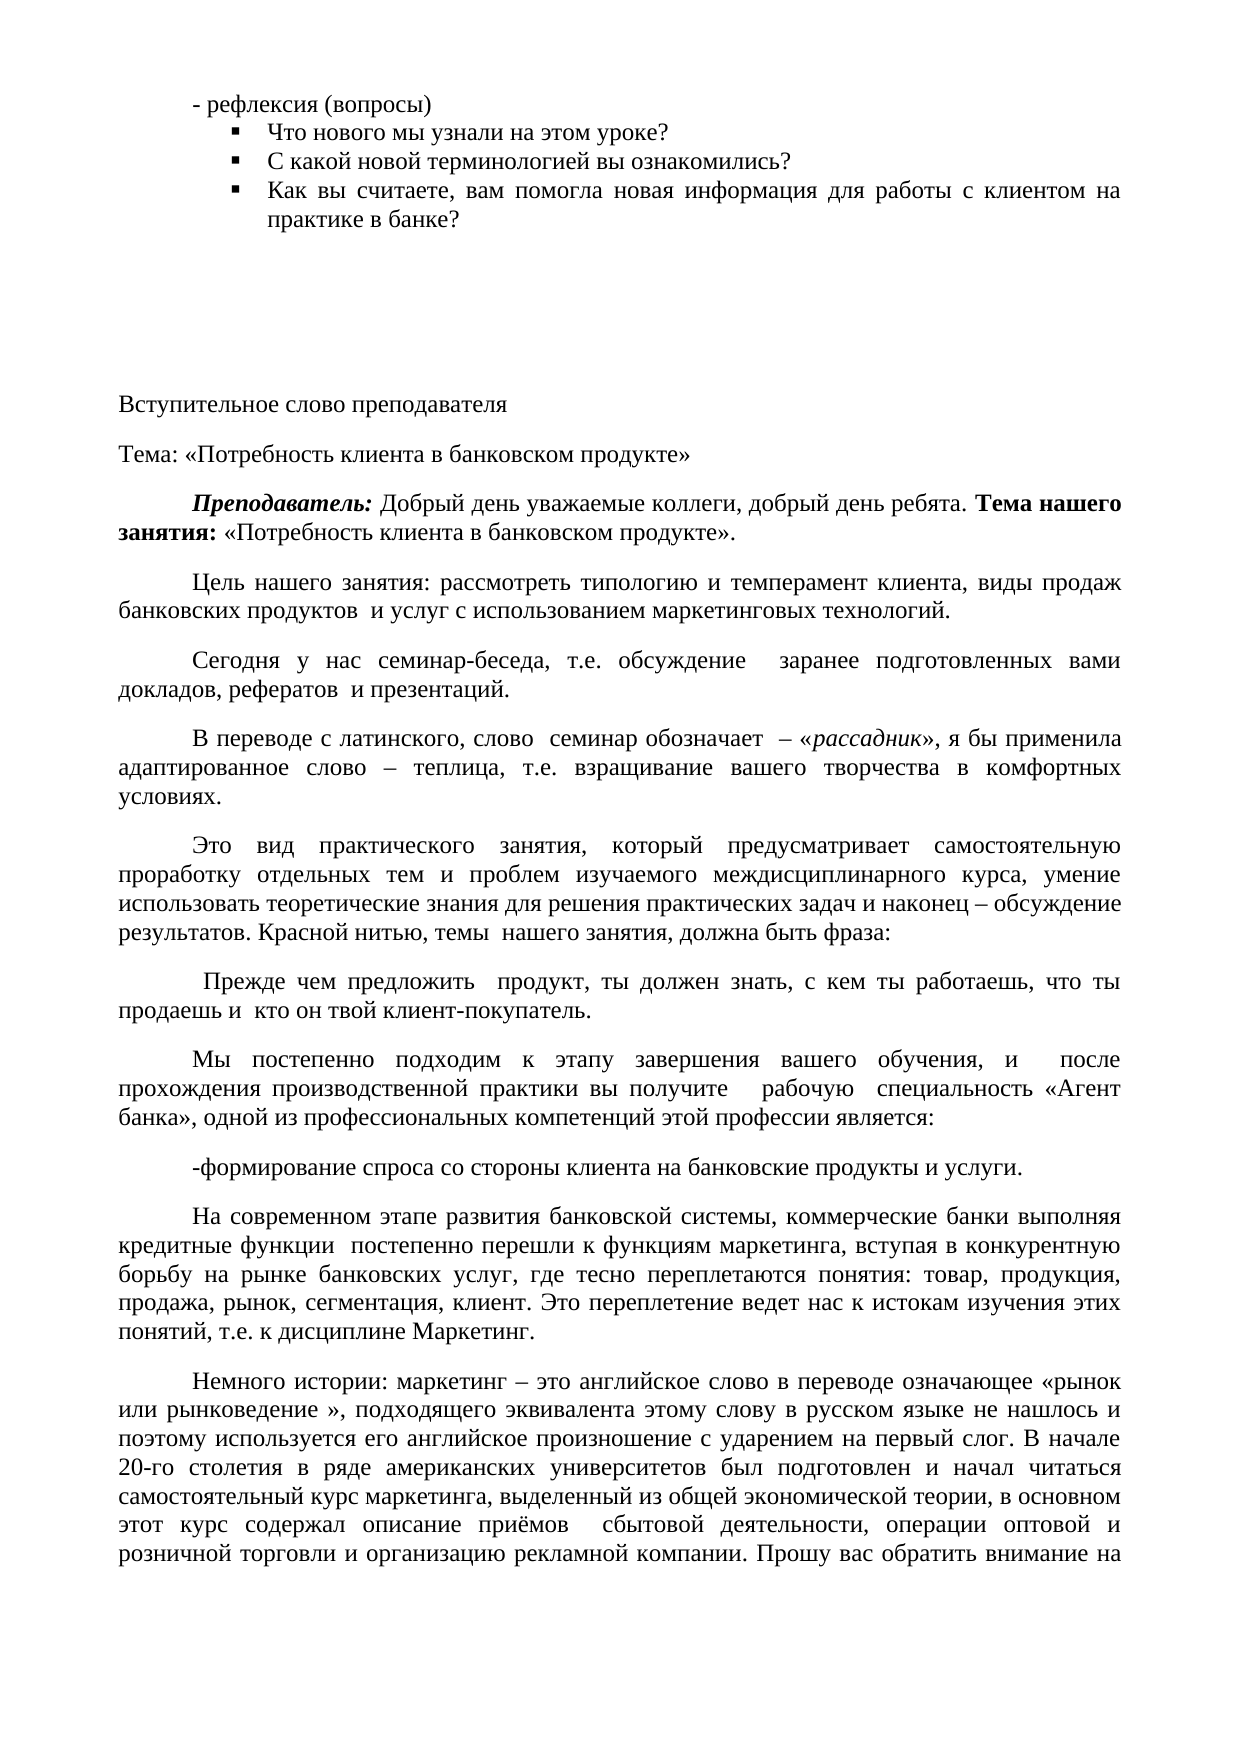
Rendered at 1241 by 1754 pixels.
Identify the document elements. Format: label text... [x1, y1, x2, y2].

text -формирование спроса со стороны клиента на банковские продукты и услуги. [118, 1152, 1122, 1180]
text На современном этапе развития банковской системы, коммерческие банки выполняя кредитные функции постепенно перешли к функциям маркетинга, вступая в конкурентную борьбу на рынке банковских услуг, где тесно переплетаются понятия: товар, продукция, продажа, рынок, сегментация, клиент. Это переплетение ведет нас к истокам изучения этих понятий, т.е. к дисциплине Маркетинг. [118, 1201, 1122, 1345]
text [118, 1366, 1122, 1567]
text Мы постепенно подходим к этапу завершения вашего обучения, и после прохождения производственной практики вы получите рабочую специальность «Агент банка», одной из профессиональных компетенций этой профессии является: [118, 1044, 1122, 1131]
text Прежде чем предложить продукт, ты должен знать, с кем ты работаешь, что ты продаешь и кто он твой клиент-покупатель. [118, 966, 1122, 1024]
text Вступительное слово преподавателя [118, 389, 1122, 418]
text В переводе с латинского, слово семинар обозначает – «рассадник», я бы применила адаптированное слово – теплица, т.е. взращивание вашего творчества в комфортных условиях. [118, 723, 1122, 809]
list С какой новой терминологией вы ознакомились? [229, 146, 1122, 175]
text Цель нашего занятия: рассмотреть типологию и темперамент клиента, виды продаж банковских продуктов и услуг с использованием маркетинговых технологий. [118, 567, 1122, 624]
list Что нового мы узнали на этом уроке? [229, 117, 1122, 146]
text Преподаватель: Добрый день уважаемые коллеги, добрый день ребята. Тема нашего занятия: «Потребность клиента в банковском продукте». [118, 488, 1122, 546]
text - рефлексия (вопросы) [118, 89, 1122, 117]
list Как вы считаете, вам помогла новая информация для работы с клиентом на практике в банке? [229, 175, 1122, 232]
text Это вид практического занятия, который предусматривает самостоятельную проработку отдельных тем и проблем изучаемого междисциплинарного курса, умение использовать теоретические знания для решения практических задач и наконец – обсуждение результатов. Красной нитью, темы нашего занятия, должна быть фраза: [118, 830, 1122, 945]
text Сегодня у нас семинар-беседа, т.е. обсуждение заранее подготовленных вами докладов, рефератов и презентаций. [118, 645, 1122, 702]
text Тема: «Потребность клиента в банковском продукте» [118, 439, 1122, 467]
